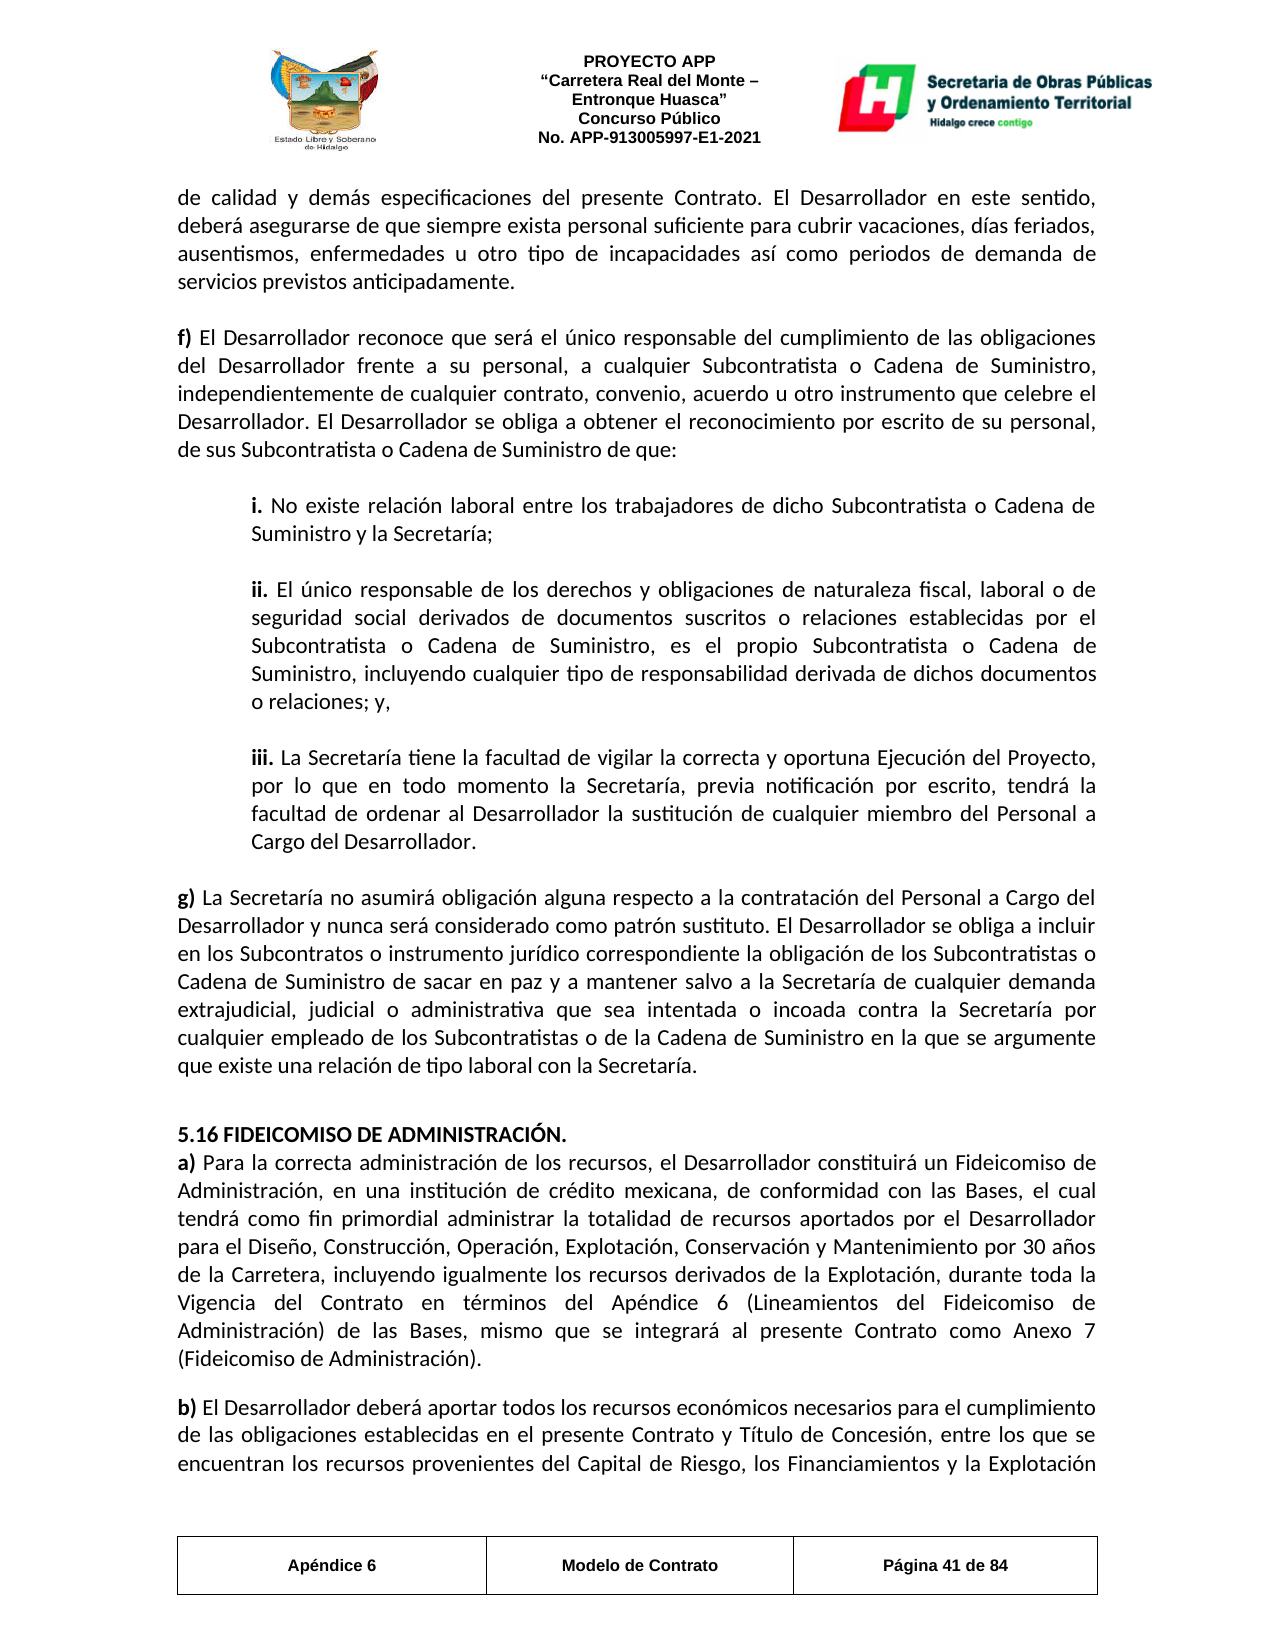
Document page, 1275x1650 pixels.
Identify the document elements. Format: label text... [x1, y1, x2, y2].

text i. No existe relación laboral entre los trabajadores de dicho Subcontratista o Cadena de Suministro y la Secretaría; [251, 491, 1098, 547]
picture [263, 44, 386, 155]
text a) Para la correcta administración de los recursos, el Desarrollador constituirá un Fideicomiso de Administración, en una institución de crédito mexicana, de conformidad con las Bases, el cual tendrá como fin primordial administrar la totalidad de recursos aportados por el Desarrollador para el Diseño, Construcción, Operación, Explotación, Conservación y Mantenimiento por 30 años de la Carretera, incluyendo igualmente los recursos derivados de la Explotación, durante toda la Vigencia del Contrato en términos del Apéndice 6 (Lineamientos del Fideicomiso de Administración) de las Bases, mismo que se integrará al presente Contrato como Anexo 7 (Fideicomiso de Administración). [177, 1148, 1098, 1372]
text iii. La Secretaría tiene la facultad de vigilar la correcta y oportuna Ejecución del Proyecto, por lo que en todo momento la Secretaría, previa notificación por escrito, tendrá la facultad de ordenar al Desarrollador la sustitución de cualquier miembro del Personal a Cargo del Desarrollador. [251, 743, 1098, 855]
text g) La Secretaría no asumirá obligación alguna respecto a la contratación del Personal a Cargo del Desarrollador y nunca será considerado como patrón sustituto. El Desarrollador se obliga a incluir en los Subcontratos o instrumento jurídico correspondiente la obligación de los Subcontratistas o Cadena de Suministro de sacar en paz y a mantener salvo a la Secretaría de cualquier demanda extrajudicial, judicial o administrativa que sea intentada o incoada contra la Secretaría por cualquier empleado de los Subcontratistas o de la Cadena de Suministro en la que se argumente que existe una relación de tipo laboral con la Secretaría. [177, 883, 1098, 1079]
text ii. El único responsable de los derechos y obligaciones de naturaleza fiscal, laboral o de seguridad social derivados de documentos suscritos o relaciones establecidas por el Subcontratista o Cadena de Suministro, es el propio Subcontratista o Cadena de Suministro, incluyendo cualquier tipo de responsabilidad derivada de dichos documentos o relaciones; y, [251, 575, 1098, 715]
text f) El Desarrollador reconoce que será el único responsable del cumplimiento de las obligaciones del Desarrollador frente a su personal, a cualquier Subcontratista o Cadena de Suministro, independientemente de cualquier contrato, convenio, acuerdo u otro instrumento que celebre el Desarrollador. El Desarrollador se obliga a obtener el reconocimiento por escrito de su personal, de sus Subcontratista o Cadena de Suministro de que: [177, 323, 1098, 463]
picture [835, 57, 1156, 142]
subtitle 5.16 FIDEICOMISO DE ADMINISTRACIÓN. [177, 1120, 1098, 1148]
